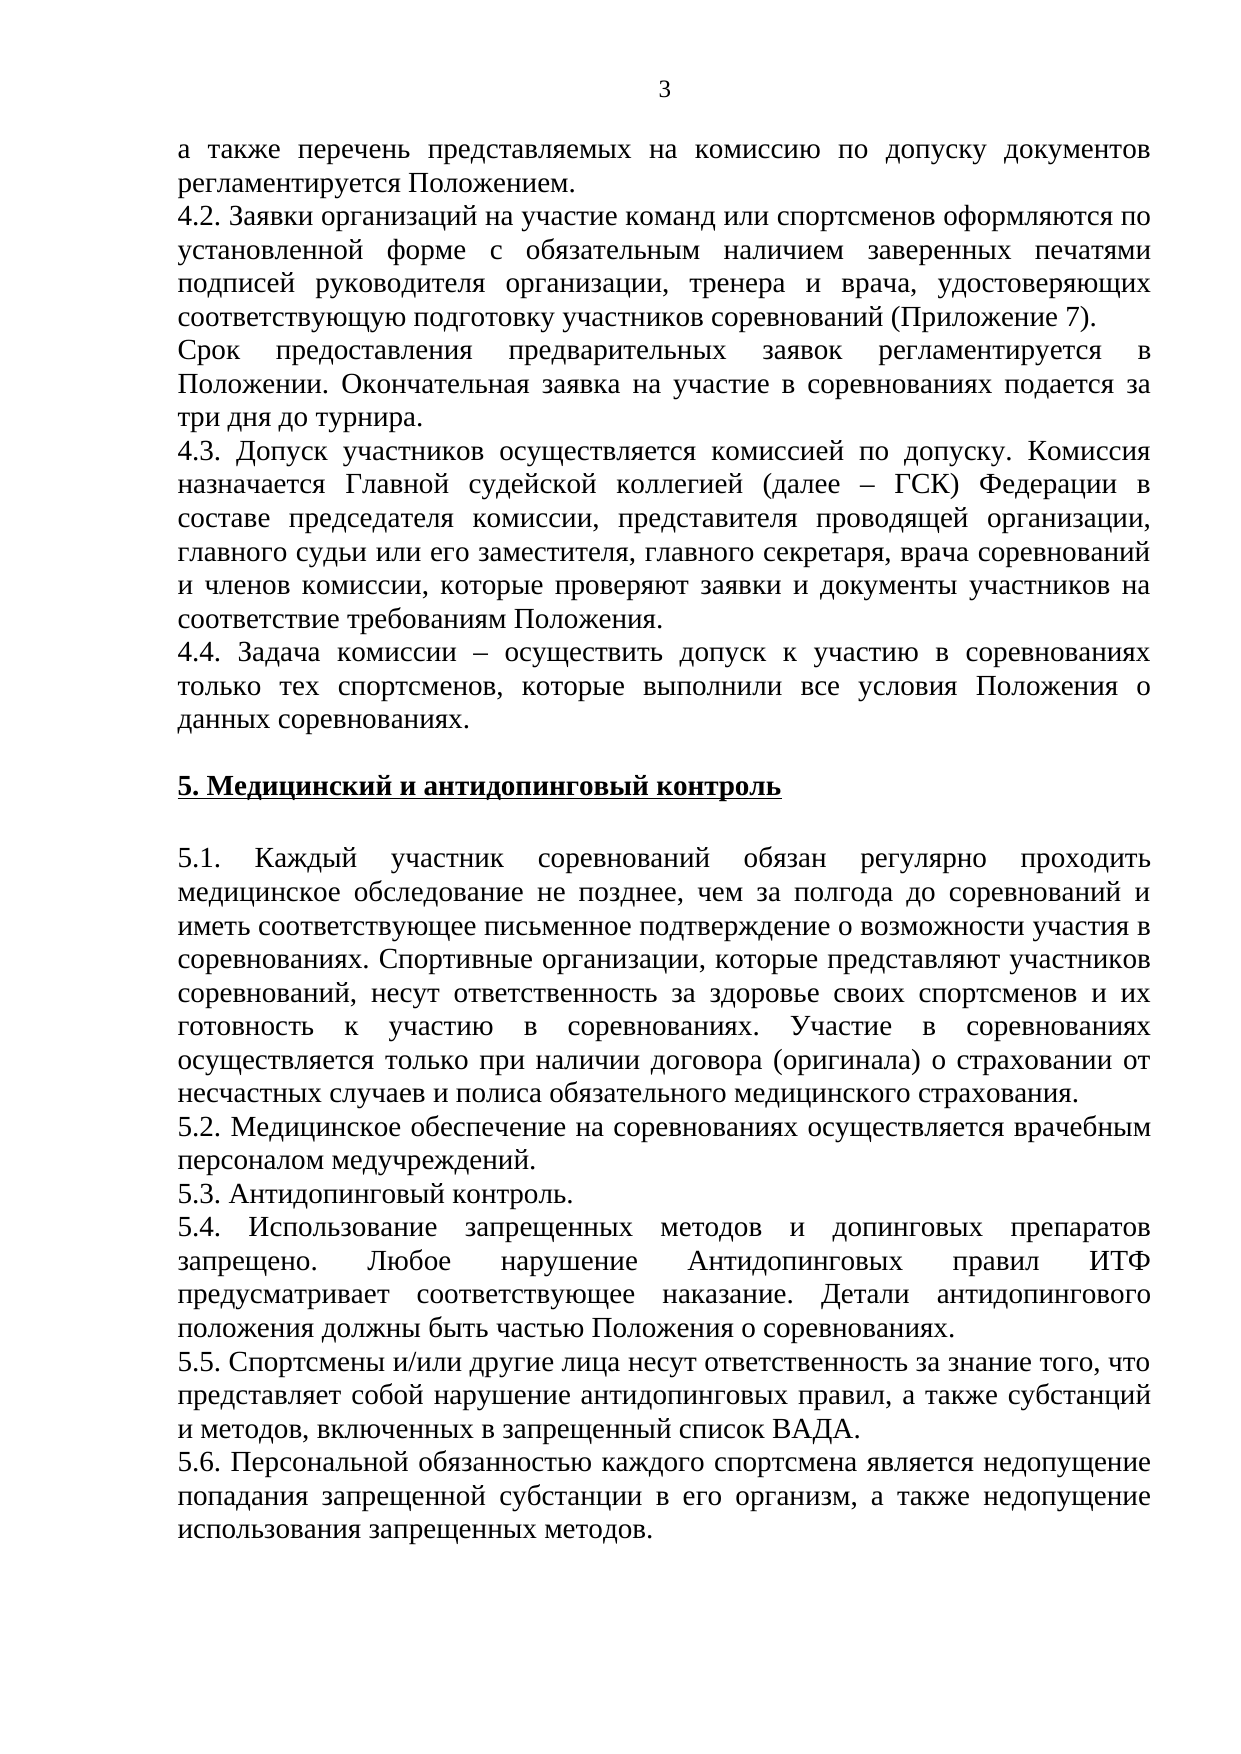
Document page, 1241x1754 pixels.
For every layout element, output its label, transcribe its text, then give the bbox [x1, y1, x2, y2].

text Срок предоставления предварительных заявок регламентируется в Положении. Окончательная заявка на участие в соревнованиях подается за три дня до турнира. [177, 332, 1152, 433]
text 5.5. Спортсмены и/или другие лица несут ответственность за знание того, что представляет собой нарушение антидопинговых правил, а также субстанций и методов, включенных в запрещенный список ВАДА. [177, 1344, 1152, 1444]
text 5. Медицинский и антидопинговый контроль [177, 768, 1152, 802]
text 4.3. Допуск участников осуществляется комиссией по допуску. Комиссия назначается Главной судейской коллегией (далее – ГСК) Федерации в составе председателя комиссии, представителя проводящей организации, главного судьи или его заместителя, главного секретаря, врача соревнований и членов комиссии, которые проверяют заявки и документы участников на соответствие требованиям Положения. [177, 433, 1152, 634]
text 4.4. Задача комиссии – осуществить допуск к участию в соревнованиях только тех спортсменов, которые выполнили все условия Положения о данных соревнованиях. [177, 634, 1152, 735]
text 5.4. Использование запрещенных методов и допинговых препаратов запрещено. Любое нарушение Антидопинговых правил ИТФ предусматривает соответствующее наказание. Детали антидопингового положения должны быть частью Положения о соревнованиях. [177, 1209, 1152, 1344]
text 5.3. Антидопинговый контроль. [177, 1176, 1152, 1209]
text 5.2. Медицинское обеспечение на соревнованиях осуществляется врачебным персоналом медучреждений. [177, 1109, 1152, 1176]
text 5.1. Каждый участник соревнований обязан регулярно проходить медицинское обследование не позднее, чем за полгода до соревнований и иметь соответствующее письменное подтверждение о возможности участия в соревнованиях. Спортивные организации, которые представляют участников соревнований, несут ответственность за здоровье своих спортсменов и их готовность к участию в соревнованиях. Участие в соревнованиях осуществляется только при наличии договора (оригинала) о страховании от несчастных случаев и полиса обязательного медицинского страхования. [177, 841, 1152, 1109]
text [177, 131, 1152, 198]
text 4.2. Заявки организаций на участие команд или спортсменов оформляются по установленной форме с обязательным наличием заверенных печатями подписей руководителя организации, тренера и врача, удостоверяющих соответствующую подготовку участников соревнований (Приложение 7). [177, 198, 1152, 332]
text 5.6. Персональной обязанностью каждого спортсмена является недопущение попадания запрещенной субстанции в его организм, а также недопущение использования запрещенных методов. [177, 1444, 1152, 1545]
